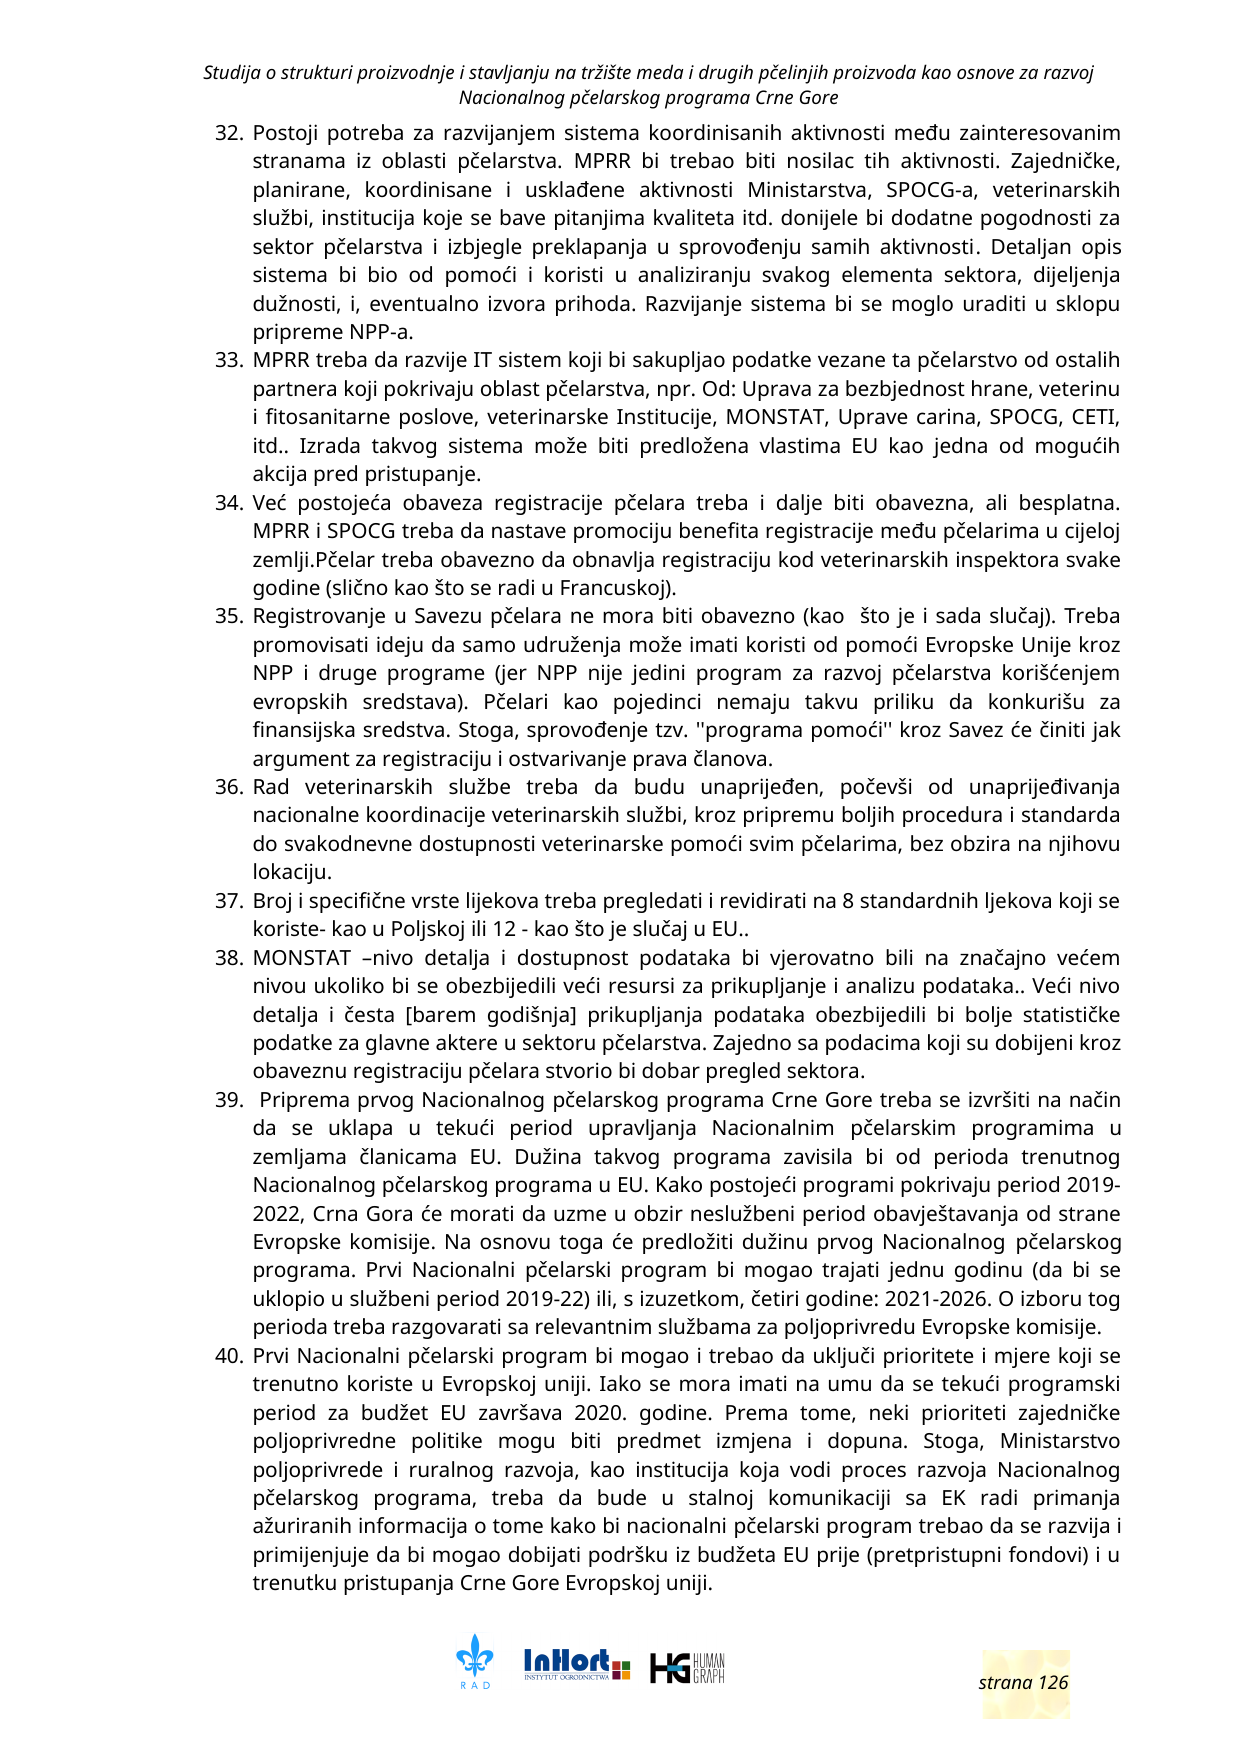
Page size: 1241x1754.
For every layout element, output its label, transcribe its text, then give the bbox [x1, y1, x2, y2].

list MONSTAT –nivo detalja i dostupnost podataka bi vjerovatno bili na značajno većem nivou ukoliko bi se obezbijedili veći resursi za prikupljanje i analizu podataka.. Veći nivo detalja i česta [barem godišnja] prikupljanja podataka obezbijedili bi bolje statističke podatke za glavne aktere u sektoru pčelarstva. Zajedno sa podacima koji su dobijeni kroz obaveznu registraciju pčelara stvorio bi dobar pregled sektora. [215, 943, 1122, 1085]
picture [982, 1650, 1071, 1719]
list MPRR treba da razvije IT sistem koji bi sakupljao podatke vezane ta pčelarstvo od ostalih partnera koji pokrivaju oblast pčelarstva, npr. Od: Uprava za bezbjednost hrane, veterinu i fitosanitarne poslove, veterinarske Institucije, MONSTAT, Uprave carina, SPOCG, CETI, itd.. Izrada takvog sistema može biti predložena vlastima EU kao jedna od mogućih akcija pred pristupanje. [215, 346, 1122, 488]
picture [453, 1632, 726, 1690]
list Broj i specifične vrste lijekova treba pregledati i revidirati na 8 standardnih ljekova koji se koriste- kao u Poljskoj ili 12 - kao što je slučaj u EU.. [215, 886, 1122, 943]
list Već postojeća obaveza registracije pčelara treba i dalje biti obavezna, ali besplatna. MPRR i SPOCG treba da nastave promociju benefita registracije među pčelarima u cijeloj zemlji.Pčelar treba obavezno da obnavlja registraciju kod veterinarskih inspektora svake godine (slično kao što se radi u Francuskoj). [215, 488, 1122, 602]
list Rad veterinarskih službe treba da budu unaprijeđen, počevši od unaprijeđivanja nacionalne koordinacije veterinarskih službi, kroz pripremu boljih procedura i standarda do svakodnevne dostupnosti veterinarske pomoći svim pčelarima, bez obzira na njihovu lokaciju. [215, 772, 1122, 886]
list Postoji potreba za razvijanjem sistema koordinisanih aktivnosti među zainteresovanim stranama iz oblasti pčelarstva. MPRR bi trebao biti nosilac tih aktivnosti. Zajedničke, planirane, koordinisane i usklađene aktivnosti Ministarstva, SPOCG-a, veterinarskih službi, institucija koje se bave pitanjima kvaliteta itd. donijele bi dodatne pogodnosti za sektor pčelarstva i izbjegle preklapanja u sprovođenju samih aktivnosti. Detaljan opis sistema bi bio od pomoći i koristi u analiziranju svakog elementa sektora, dijeljenja dužnosti, i, eventualno izvora prihoda. Razvijanje sistema bi se moglo uraditi u sklopu pripreme NPP-a. [215, 118, 1122, 346]
list Registrovanje u Savezu pčelara ne mora biti obavezno (kao što je i sada slučaj). Treba promovisati ideju da samo udruženja može imati koristi od pomoći Evropske Unije kroz NPP i druge programe (jer NPP nije jedini program za razvoj pčelarstva korišćenjem evropskih sredstava). Pčelari kao pojedinci nemaju takvu priliku da konkurišu za finansijska sredstva. Stoga, sprovođenje tzv. ''programa pomoći'' kroz Savez će činiti jak argument za registraciju i ostvarivanje prava članova. [215, 602, 1122, 772]
list Priprema prvog Nacionalnog pčelarskog programa Crne Gore treba se izvršiti na način da se uklapa u tekući period upravljanja Nacionalnim pčelarskim programima u zemljama članicama EU. Dužina takvog programa zavisila bi od perioda trenutnog Nacionalnog pčelarskog programa u EU. Kako postojeći programi pokrivaju period 2019-2022, Crna Gora će morati da uzme u obzir neslužbeni period obavještavanja od strane Evropske komisije. Na osnovu toga će predložiti dužinu prvog Nacionalnog pčelarskog programa. Prvi Nacionalni pčelarski program bi mogao trajati jednu godinu (da bi se uklopio u službeni period 2019-22) ili, s izuzetkom, četiri godine: 2021-2026. O izboru tog perioda treba razgovarati sa relevantnim službama za poljoprivredu Evropske komisije. [215, 1085, 1122, 1341]
list Prvi Nacionalni pčelarski program bi mogao i trebao da uključi prioritete i mjere koji se trenutno koriste u Evropskoj uniji. Iako se mora imati na umu da se tekući programski period za budžet EU završava 2020. godine. Prema tome, neki prioriteti zajedničke poljoprivredne politike mogu biti predmet izmjena i dopuna. Stoga, Ministarstvo poljoprivrede i ruralnog razvoja, kao institucija koja vodi proces razvoja Nacionalnog pčelarskog programa, treba da bude u stalnoj komunikaciji sa EK radi primanja ažuriranih informacija o tome kako bi nacionalni pčelarski program trebao da se razvija i primijenjuje da bi mogao dobijati podršku iz budžeta EU prije (pretpristupni fondovi) i u trenutku pristupanja Crne Gore Evropskoj uniji. [215, 1341, 1122, 1597]
